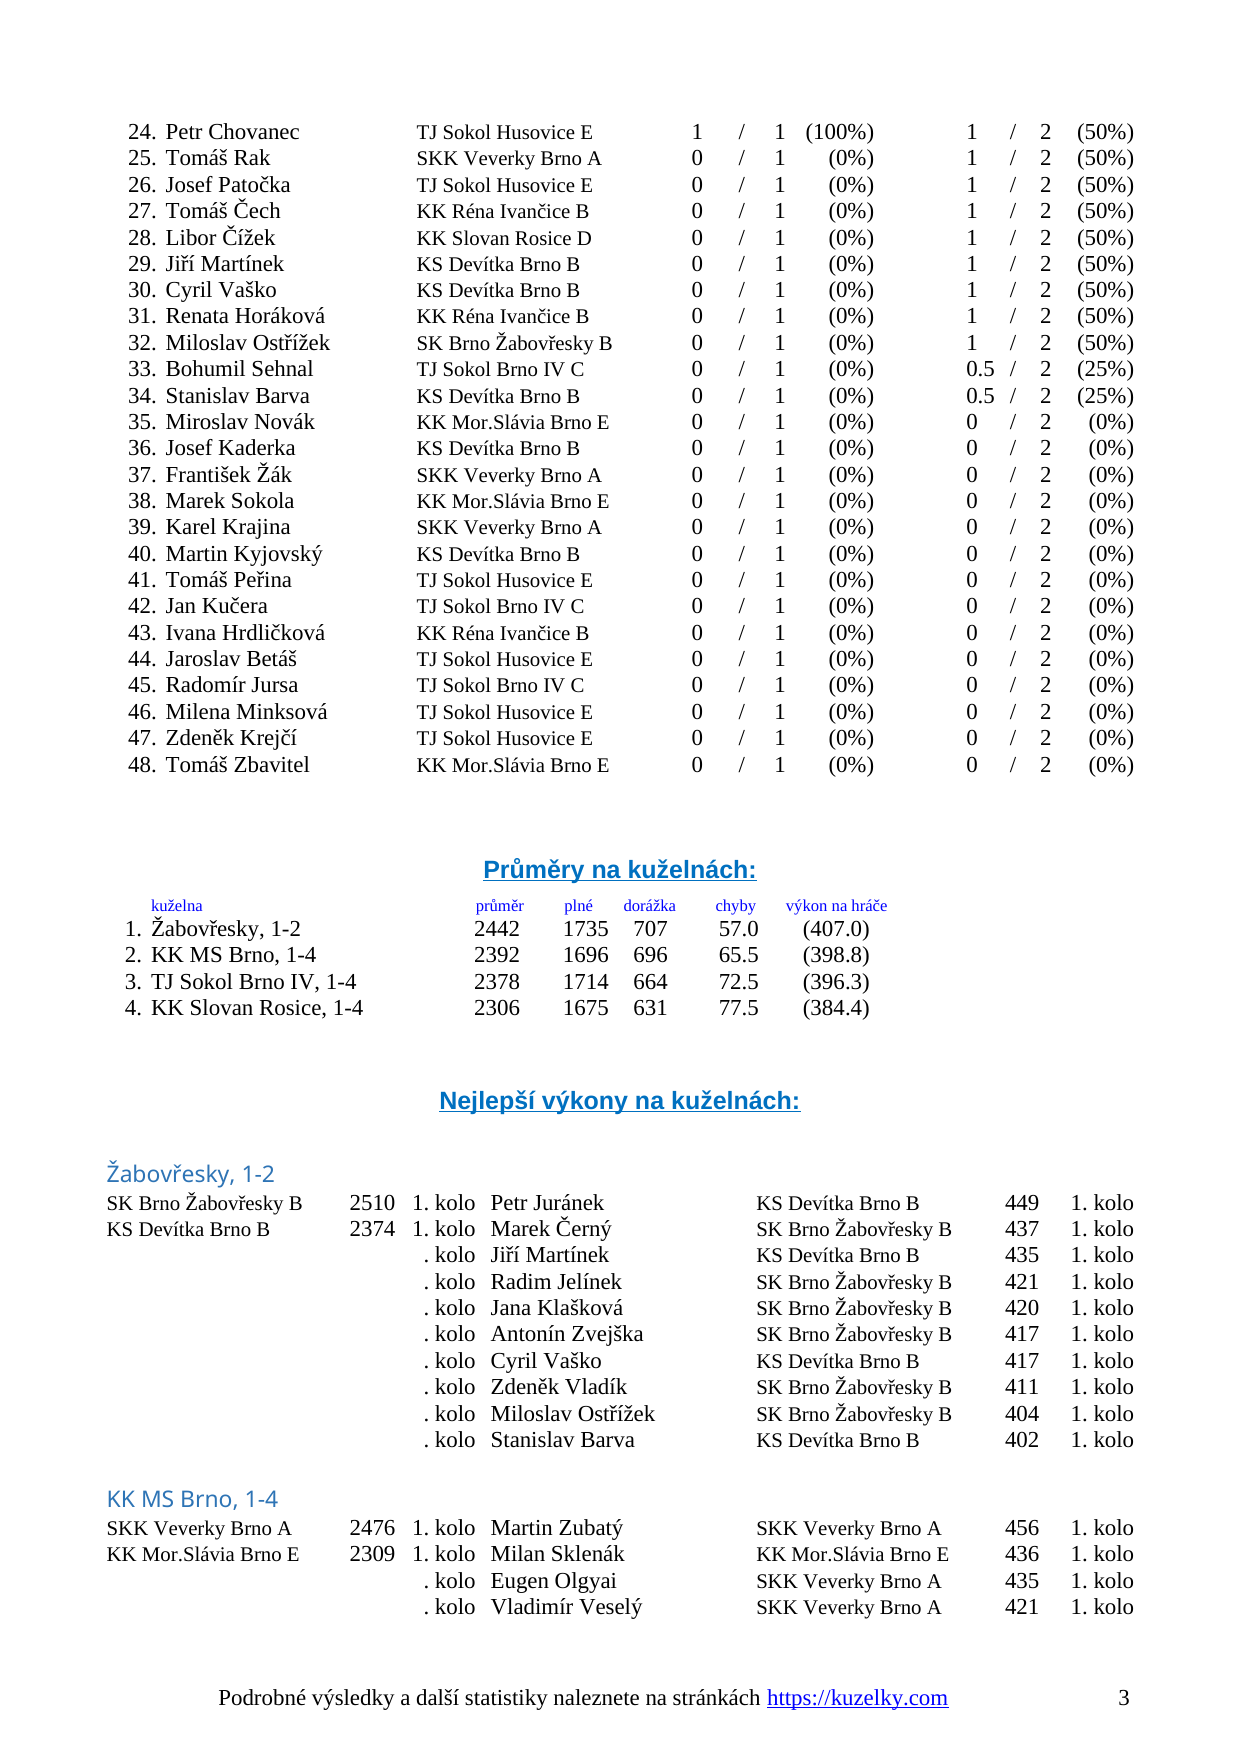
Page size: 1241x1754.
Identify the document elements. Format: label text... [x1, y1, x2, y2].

text Průměry na kuželnách: [94, 855, 1145, 883]
text 24. Petr Chovanec TJ Sokol Husovice E 1 / 1 (100%) 1 / 2 (50%) [106, 118, 1134, 144]
text 28. Libor Čížek KK Slovan Rosice D 0 / 1 (0%) 1 / 2 (50%) [106, 223, 1134, 250]
text 38. Marek Sokola KK Mor.Slávia Brno E 0 / 1 (0%) 0 / 2 (0%) [106, 487, 1134, 513]
text . kolo Radim Jelínek SK Brno Žabovřesky B 421 1. kolo [106, 1268, 1134, 1294]
text . kolo Vladimír Veselý SKK Veverky Brno A 421 1. kolo [106, 1593, 1134, 1619]
text 30. Cyril Vaško KS Devítka Brno B 0 / 1 (0%) 1 / 2 (50%) [106, 276, 1134, 303]
text 1. Žabovřesky, 1-2 2442 1735 707 57.0 (407.0) [106, 915, 1134, 941]
text . kolo Stanislav Barva KS Devítka Brno B 402 1. kolo [106, 1426, 1134, 1452]
text 45. Radomír Jursa TJ Sokol Brno IV C 0 / 1 (0%) 0 / 2 (0%) [106, 672, 1134, 698]
text SK Brno Žabovřesky B 2510 1. kolo Petr Juránek KS Devítka Brno B 449 1. kolo [106, 1189, 1134, 1215]
text SKK Veverky Brno A 2476 1. kolo Martin Zubatý SKK Veverky Brno A 456 1. kolo [106, 1514, 1134, 1540]
text . kolo Antonín Zvejška SK Brno Žabovřesky B 417 1. kolo [106, 1321, 1134, 1347]
text 47. Zdeněk Krejčí TJ Sokol Husovice E 0 / 1 (0%) 0 / 2 (0%) [106, 724, 1134, 751]
text 4. KK Slovan Rosice, 1-4 2306 1675 631 77.5 (384.4) [106, 994, 1134, 1021]
text KK Mor.Slávia Brno E 2309 1. kolo Milan Sklenák KK Mor.Slávia Brno E 436 1. kolo [106, 1540, 1134, 1567]
text 2. KK MS Brno, 1-4 2392 1696 696 65.5 (398.8) [106, 941, 1134, 968]
text 34. Stanislav Barva KS Devítka Brno B 0 / 1 (0%) 0.5 / 2 (25%) [106, 382, 1134, 408]
text kuželna průměr plné dorážka chyby výkon na hráče [106, 896, 1134, 915]
text 39. Karel Krajina SKK Veverky Brno A 0 / 1 (0%) 0 / 2 (0%) [106, 513, 1134, 540]
subtitle Žabovřesky, 1-2 [106, 1157, 1134, 1189]
text 26. Josef Patočka TJ Sokol Husovice E 0 / 1 (0%) 1 / 2 (50%) [106, 171, 1134, 197]
subtitle KK MS Brno, 1-4 [106, 1483, 1134, 1514]
text . kolo Eugen Olgyai SKK Veverky Brno A 435 1. kolo [106, 1567, 1134, 1593]
text KS Devítka Brno B 2374 1. kolo Marek Černý SK Brno Žabovřesky B 437 1. kolo [106, 1215, 1134, 1241]
text 25. Tomáš Rak SKK Veverky Brno A 0 / 1 (0%) 1 / 2 (50%) [106, 144, 1134, 171]
text 32. Miloslav Ostřížek SK Brno Žabovřesky B 0 / 1 (0%) 1 / 2 (50%) [106, 329, 1134, 355]
text . kolo Zdeněk Vladík SK Brno Žabovřesky B 411 1. kolo [106, 1373, 1134, 1399]
text . kolo Cyril Vaško KS Devítka Brno B 417 1. kolo [106, 1347, 1134, 1373]
text . kolo Jana Klašková SK Brno Žabovřesky B 420 1. kolo [106, 1294, 1134, 1321]
text 46. Milena Minksová TJ Sokol Husovice E 0 / 1 (0%) 0 / 2 (0%) [106, 698, 1134, 724]
text 40. Martin Kyjovský KS Devítka Brno B 0 / 1 (0%) 0 / 2 (0%) [106, 540, 1134, 566]
text 33. Bohumil Sehnal TJ Sokol Brno IV C 0 / 1 (0%) 0.5 / 2 (25%) [106, 355, 1134, 382]
text 48. Tomáš Zbavitel KK Mor.Slávia Brno E 0 / 1 (0%) 0 / 2 (0%) [106, 751, 1134, 777]
text 3. TJ Sokol Brno IV, 1-4 2378 1714 664 72.5 (396.3) [106, 968, 1134, 994]
text 43. Ivana Hrdličková KK Réna Ivančice B 0 / 1 (0%) 0 / 2 (0%) [106, 619, 1134, 645]
text 36. Josef Kaderka KS Devítka Brno B 0 / 1 (0%) 0 / 2 (0%) [106, 434, 1134, 461]
text . kolo Miloslav Ostřížek SK Brno Žabovřesky B 404 1. kolo [106, 1399, 1134, 1426]
text 29. Jiří Martínek KS Devítka Brno B 0 / 1 (0%) 1 / 2 (50%) [106, 250, 1134, 276]
text Nejlepší výkony na kuželnách: [94, 1086, 1145, 1114]
text 27. Tomáš Čech KK Réna Ivančice B 0 / 1 (0%) 1 / 2 (50%) [106, 197, 1134, 223]
text 41. Tomáš Peřina TJ Sokol Husovice E 0 / 1 (0%) 0 / 2 (0%) [106, 566, 1134, 592]
text 42. Jan Kučera TJ Sokol Brno IV C 0 / 1 (0%) 0 / 2 (0%) [106, 592, 1134, 619]
text 44. Jaroslav Betáš TJ Sokol Husovice E 0 / 1 (0%) 0 / 2 (0%) [106, 645, 1134, 672]
text 35. Miroslav Novák KK Mor.Slávia Brno E 0 / 1 (0%) 0 / 2 (0%) [106, 408, 1134, 434]
text . kolo Jiří Martínek KS Devítka Brno B 435 1. kolo [106, 1241, 1134, 1268]
text 37. František Žák SKK Veverky Brno A 0 / 1 (0%) 0 / 2 (0%) [106, 461, 1134, 487]
text 31. Renata Horáková KK Réna Ivančice B 0 / 1 (0%) 1 / 2 (50%) [106, 303, 1134, 329]
